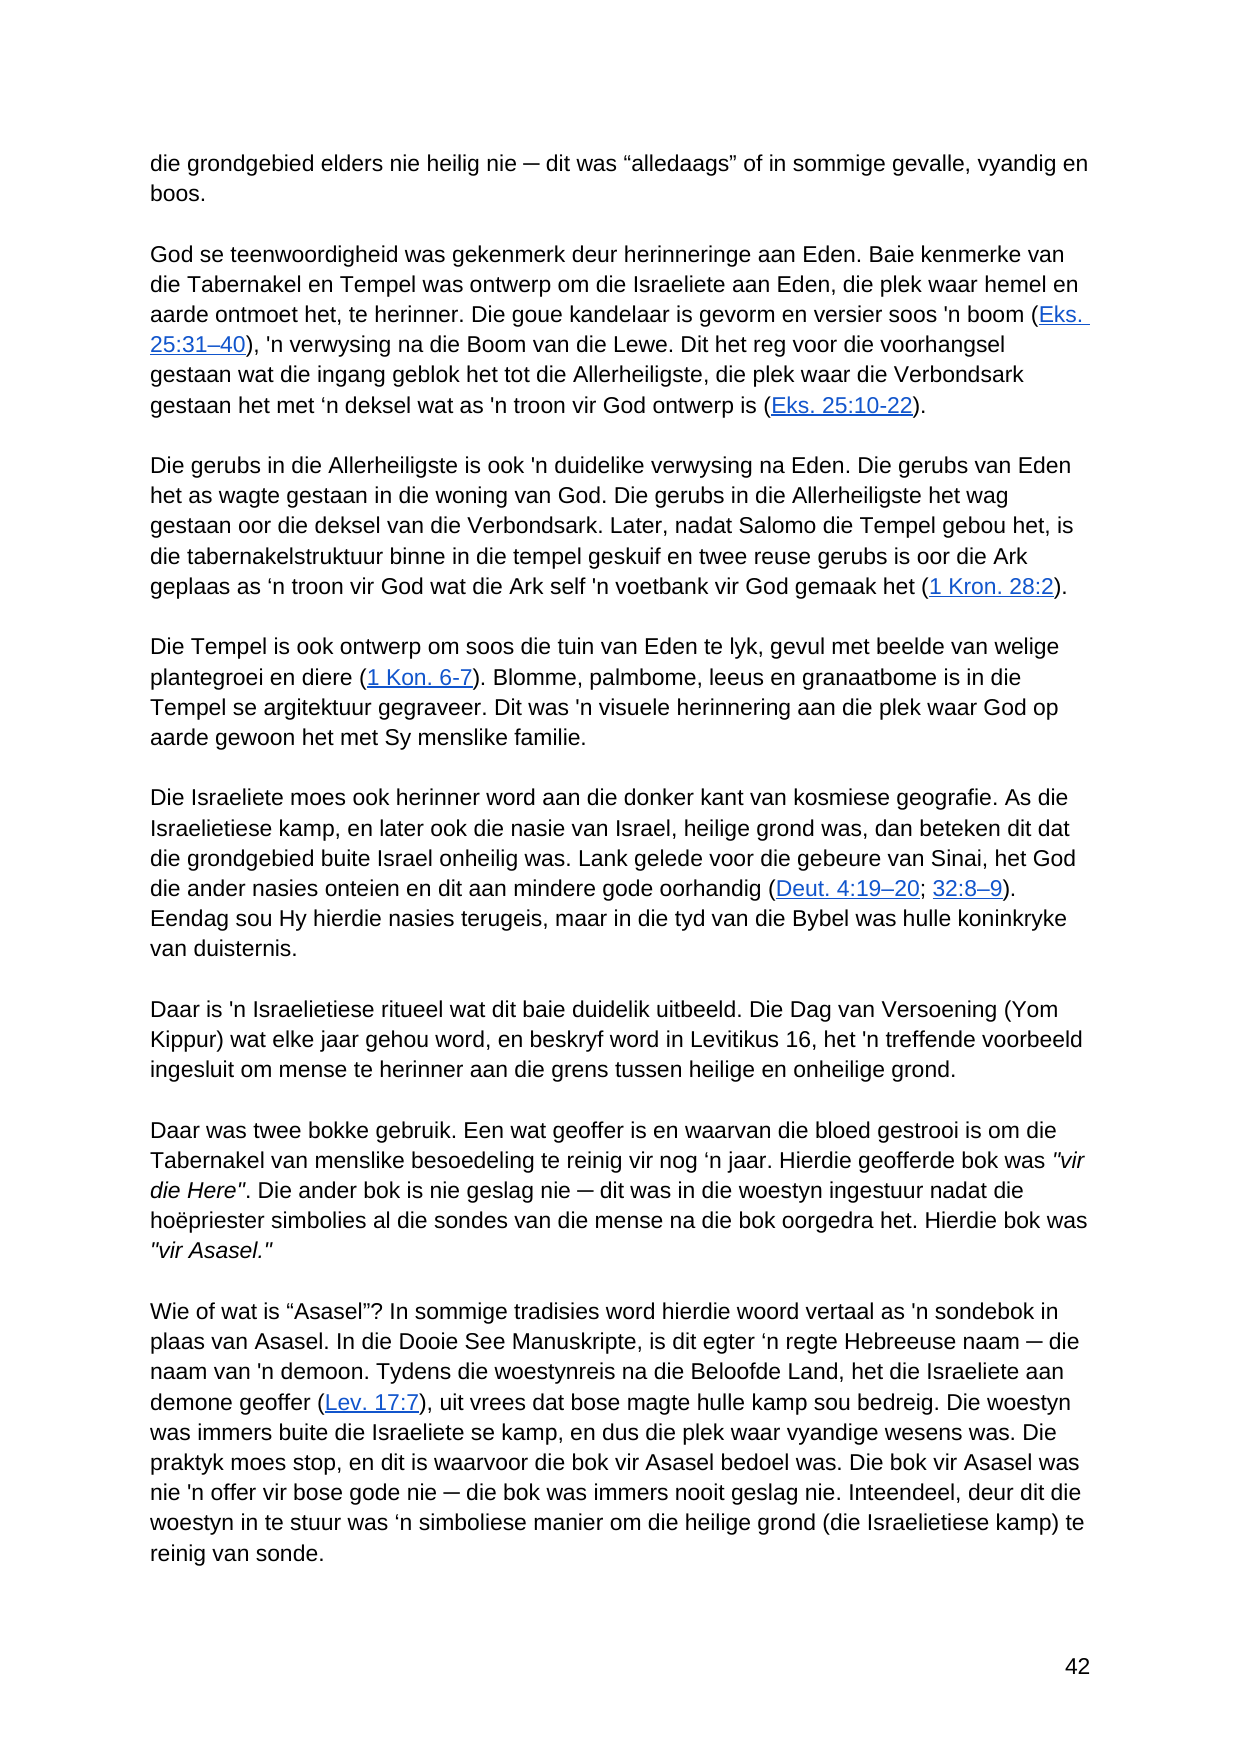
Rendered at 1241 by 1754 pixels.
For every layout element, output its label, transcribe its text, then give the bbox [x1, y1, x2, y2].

text Die gerubs in die Allerheiligste is ook 'n duidelike verwysing na Eden. Die gerubs van Eden het as wagte gestaan in die woning van God. Die gerubs in die Allerheiligste het wag gestaan oor die deksel van die Verbondsark. Later, nadat Salomo die Tempel gebou het, is die tabernakelstruktuur binne in die tempel geskuif en twee reuse gerubs is oor die Ark geplaas as ‘n troon vir God wat die Ark self 'n voetbank vir God gemaak het (1 Kron. 28:2). [150, 452, 1090, 599]
text Die Tempel is ook ontwerp om soos die tuin van Eden te lyk, gevul met beelde van welige plantegroei en diere (1 Kon. 6-7). Blomme, palmbome, leeus en granaatbome is in die Tempel se argitektuur gegraveer. Dit was 'n visuele herinnering aan die plek waar God op aarde gewoon het met Sy menslike familie. [150, 633, 1090, 750]
text Wie of wat is “Asasel”? In sommige tradisies word hierdie woord vertaal as 'n sondebok in plaas van Asasel. In die Dooie See Manuskripte, is dit egter ‘n regte Hebreeuse naam ─ die naam van 'n demoon. Tydens die woestynreis na die Beloofde Land, het die Israeliete aan demone geoffer (Lev. 17:7), uit vrees dat bose magte hulle kamp sou bedreig. Die woestyn was immers buite die Israeliete se kamp, en dus die plek waar vyandige wesens was. Die praktyk moes stop, en dit is waarvoor die bok vir Asasel bedoel was. Die bok vir Asasel was nie 'n offer vir bose gode nie ─ die bok was immers nooit geslag nie. Inteendeel, deur dit die woestyn in te stuur was ‘n simboliese manier om die heilige grond (die Israelietiese kamp) te reinig van sonde. [150, 1298, 1090, 1566]
text God se teenwoordigheid was gekenmerk deur herinneringe aan Eden. Baie kenmerke van die Tabernakel en Tempel was ontwerp om die Israeliete aan Eden, die plek waar hemel en aarde ontmoet het, te herinner. Die goue kandelaar is gevorm en versier soos 'n boom (Eks. 25:31–40), 'n verwysing na die Boom van die Lewe. Dit het reg voor die voorhangsel gestaan wat die ingang geblok het tot die Allerheiligste, die plek waar die Verbondsark gestaan het met ‘n deksel wat as 'n troon vir God ontwerp is (Eks. 25:10-22). [150, 241, 1090, 418]
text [150, 150, 1090, 207]
text Daar is 'n Israelietiese ritueel wat dit baie duidelik uitbeeld. Die Dag van Versoening (Yom Kippur) wat elke jaar gehou word, en beskryf word in Levitikus 16, het 'n treffende voorbeeld ingesluit om mense te herinner aan die grens tussen heilige en onheilige grond. [150, 996, 1090, 1083]
text Daar was twee bokke gebruik. Een wat geoffer is en waarvan die bloed gestrooi is om die Tabernakel van menslike besoedeling te reinig vir nog ‘n jaar. Hierdie geofferde bok was "vir die Here". Die ander bok is nie geslag nie ─ dit was in die woestyn ingestuur nadat die hoëpriester simbolies al die sondes van die mense na die bok oorgedra het. Hierdie bok was "vir Asasel." [150, 1117, 1090, 1264]
text Die Israeliete moes ook herinner word aan die donker kant van kosmiese geografie. As die Israelietiese kamp, en later ook die nasie van Israel, heilige grond was, dan beteken dit dat die grondgebied buite Israel onheilig was. Lank gelede voor die gebeure van Sinai, het God die ander nasies onteien en dit aan mindere gode oorhandig (Deut. 4:19–20; 32:8–9). Eendag sou Hy hierdie nasies terugeis, maar in die tyd van die Bybel was hulle koninkryke van duisternis. [150, 784, 1090, 962]
